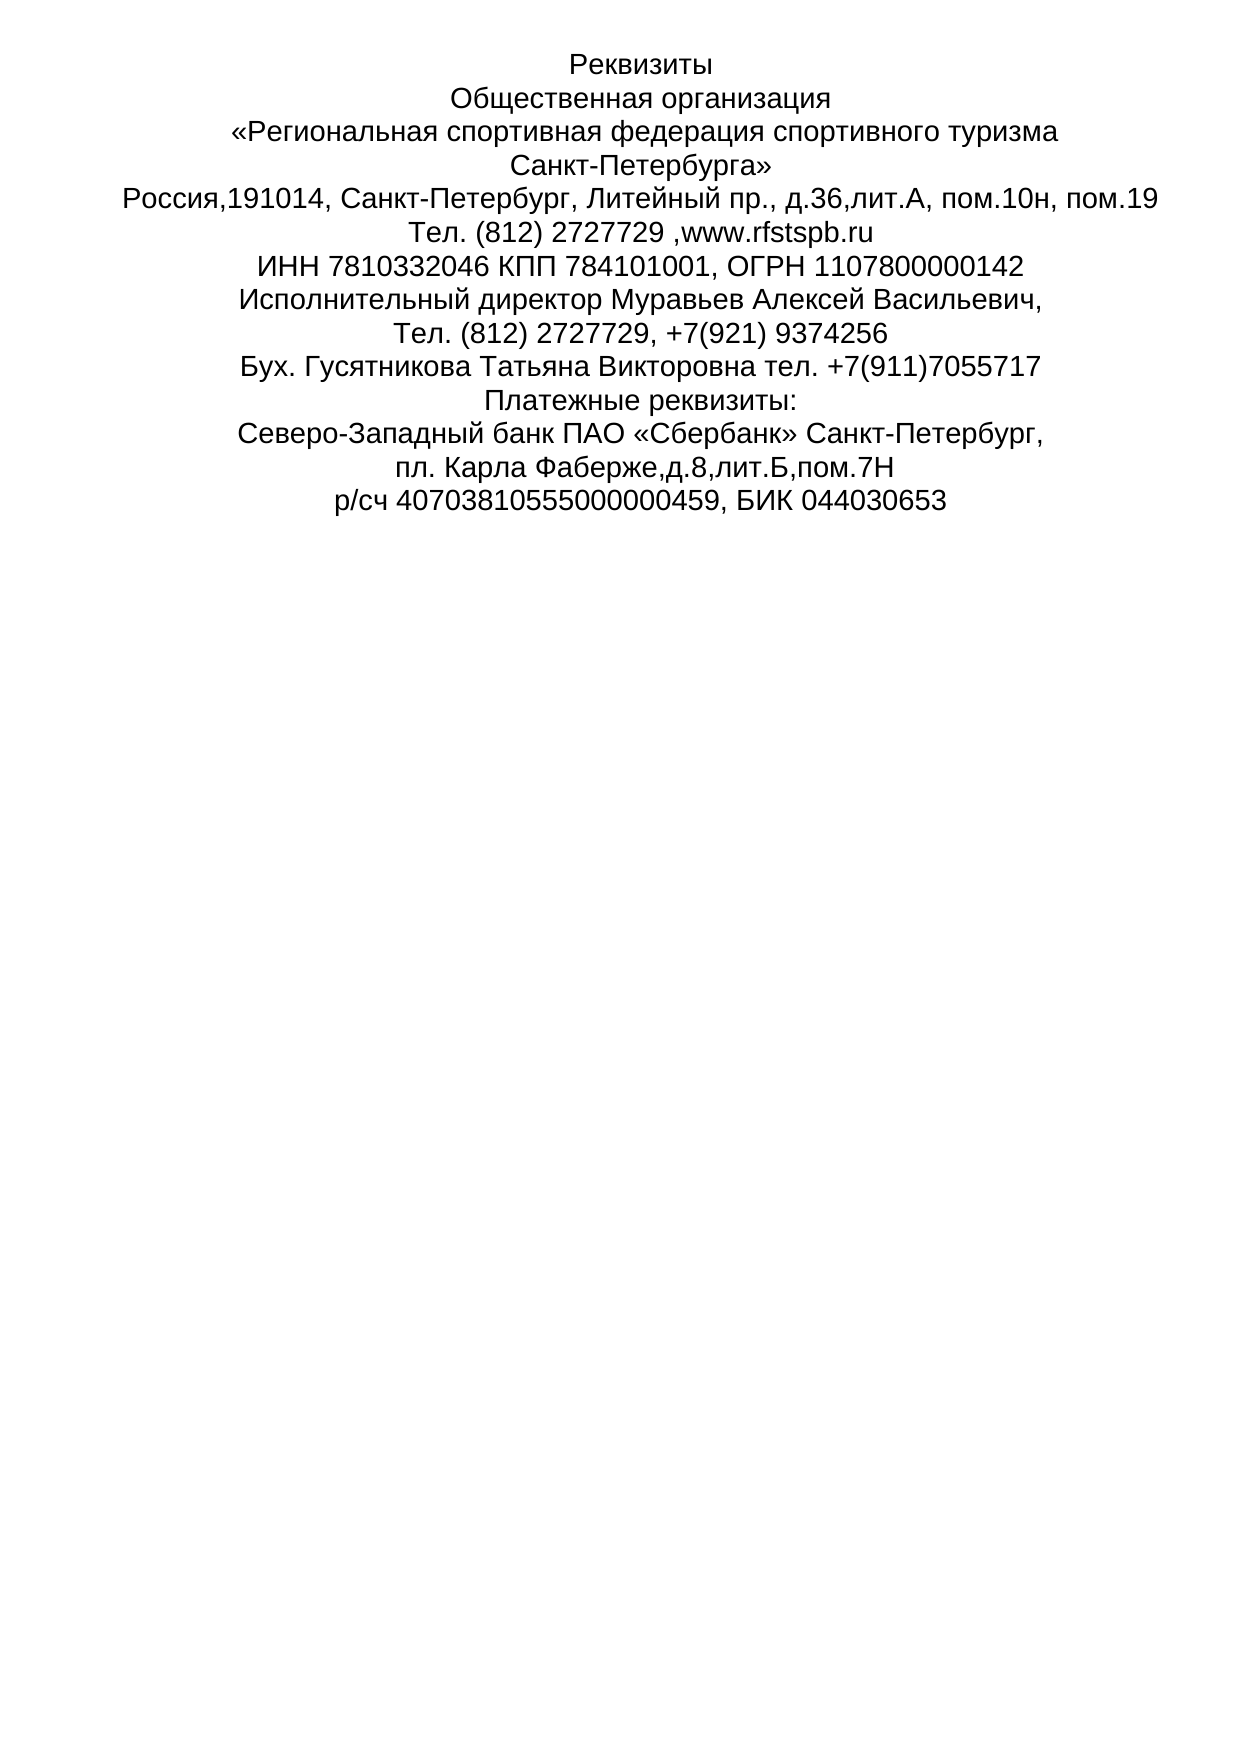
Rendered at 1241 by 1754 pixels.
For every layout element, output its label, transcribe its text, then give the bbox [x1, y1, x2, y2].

text Платежные реквизиты: [89, 383, 1193, 416]
text Исполнительный директор Муравьев Алексей Васильевич, [89, 282, 1193, 316]
text Северо-Западный банк ПАО «Сбербанк» Санкт-Петербург, [89, 416, 1193, 450]
text Россия,191014, Санкт-Петербург, Литейный пр., д.36,лит.А, пом.10н, пом.19 [89, 181, 1193, 215]
text Общественная организация [89, 81, 1193, 114]
text Реквизиты [89, 47, 1193, 81]
text Бух. Гусятникова Татьяна Викторовна тел. +7(911)7055717 [89, 349, 1193, 383]
text Тел. (812) 2727729, +7(921) 9374256 [89, 316, 1193, 349]
text ИНН 7810332046 КПП 784101001, ОГРН 1107800000142 [89, 248, 1193, 282]
text «Региональная спортивная федерация спортивного туризма [89, 114, 1193, 148]
text пл. Карла Фаберже,д.8,лит.Б,пом.7Н [89, 450, 1193, 483]
text р/сч 40703810555000000459, БИК 044030653 [89, 483, 1193, 517]
text Санкт-Петербурга» [89, 148, 1193, 181]
text Тел. (812) 2727729 ,www.rfstspb.ru [89, 215, 1193, 248]
